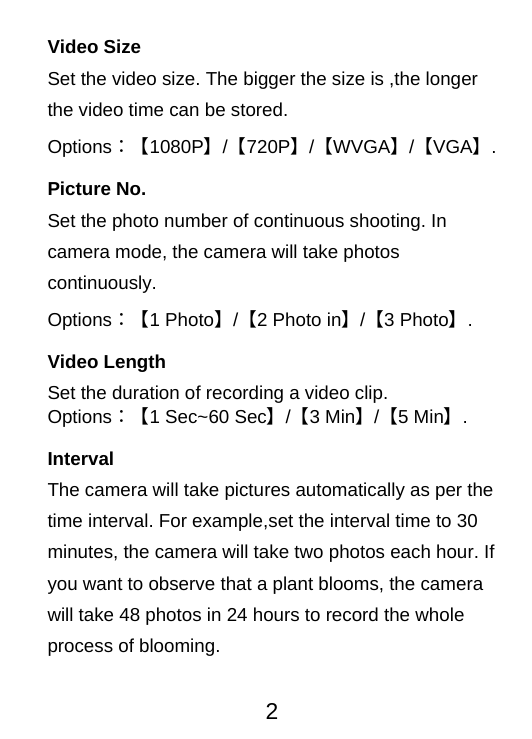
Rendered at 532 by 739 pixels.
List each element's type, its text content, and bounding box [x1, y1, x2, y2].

subtitle Video Size [47, 36, 525, 58]
text The camera will take pictures automatically as per the time interval. For example,set the interval time to 30 minutes, the camera will take two photos each hour. If you want to observe that a plant blooms, the camera will take 48 photos in 24 hours to record the whole process of blooming. [47, 479, 502, 657]
subtitle Video Length [47, 351, 525, 373]
text Set the video size. The bigger the size is ,the longer the video time can be stored. [47, 67, 487, 120]
subtitle Picture No. [47, 178, 525, 200]
text Options：【1080P】/【720P】/【WVGA】/【VGA】. [47, 130, 525, 159]
subtitle Interval [47, 447, 525, 469]
text Set the photo number of continuous shooting. In camera mode, the camera will take photos continuously. [47, 209, 448, 293]
text Options：【1 Photo】/【2 Photo in】/【3 Photo】. [47, 303, 525, 333]
text Set the duration of recording a video clip. Options：【1 Sec~60 Sec】/【3 Min】/【5 Min】. [47, 383, 470, 429]
